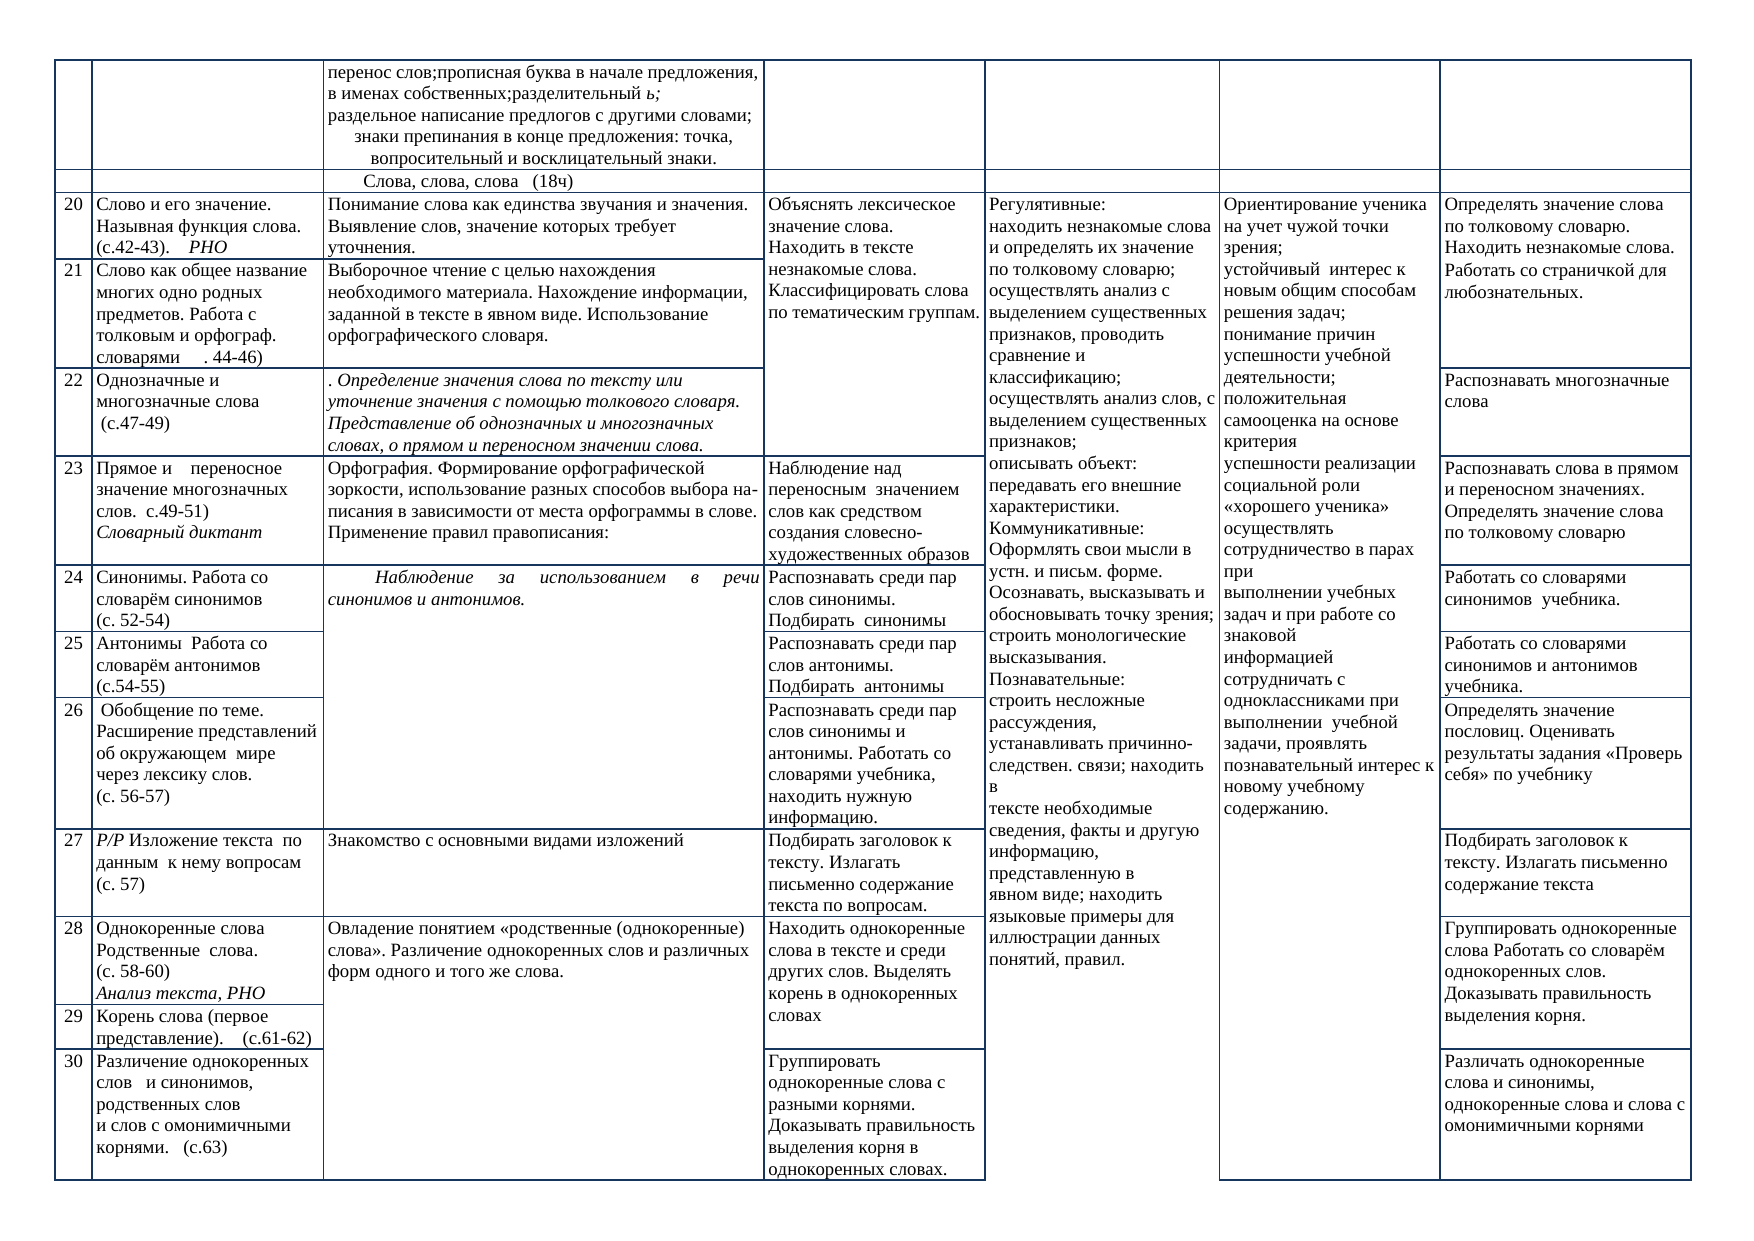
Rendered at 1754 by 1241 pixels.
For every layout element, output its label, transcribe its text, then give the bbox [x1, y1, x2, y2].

table_cell Объяснять лексическое значение слова. Находить в тексте незнакомые слова. Классифицировать слова по тематическим группам. [765, 193, 984, 455]
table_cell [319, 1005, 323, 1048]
table_cell Подбирать заголовок к тексту. Излагать письменно содержание текста [1441, 830, 1690, 916]
table_cell 30 [56, 1050, 91, 1179]
table_cell Распознавать многозначные слова [1441, 369, 1690, 455]
table_cell Орфография. Формирование орфографической зоркости, использование разных способов выбора написания в зависимости от места орфограммы в слове. Применение правил правописания: [324, 457, 763, 564]
table_cell [1215, 170, 1219, 192]
table_cell Прямое и переносное значение многозначных слов. с.49-51) Словарный диктант [93, 457, 323, 564]
table_cell 26 [56, 698, 91, 828]
table_cell Однозначные и многозначные слова (с.47-49) [93, 369, 323, 455]
table_cell [93, 170, 323, 192]
table_cell Регулятивные: находить незнакомые слова и определять их значение по толковому словарю; осуществлять анализ с выделением существенных признаков, проводить сравнение и классификацию; осуществлять анализ слов, с выделением существенных признаков; описывать объект: передавать его внешние характеристики. Коммуникативные: Оформлять свои мысли в устн. и письм. форме. Осознавать, высказывать и обосновывать точку зрения; строить монологические высказывания. Познавательные: строить несложные рассуждения, устанавливать причинно-следствен. связи; находить в тексте необходимые сведения, факты и другую информацию, представленную в явном виде; находить языковые примеры для иллюстрации данных понятий, правил. [986, 193, 1219, 1179]
table_cell Распознавать среди пар слов синонимы. Подбирать синонимы [765, 566, 984, 631]
table_cell 21 [56, 260, 91, 367]
table_cell 27 [56, 830, 91, 916]
table_cell Наблюдение над переносным значением слов как средством создания словесно-художественных образов [765, 457, 984, 564]
table_cell 29 [56, 1005, 91, 1048]
table_cell Распознавать слова в прямом и переносном значениях. Определять значение слова по толковому словарю [1441, 457, 1690, 564]
table_cell Распознавать среди пар слов синонимы и антонимы. Работать со словарями учебника, находить нужную информацию. [765, 698, 984, 828]
table_cell Различение однокоренных слов и синонимов, родственных слов и слов с омонимичными корнями. (с.63) [93, 1050, 323, 1179]
table_cell 24 [56, 566, 91, 631]
table_cell Обобщение по теме. Расширение представлений об окружающем мире через лексику слов. (с. 56-57) [93, 698, 323, 828]
table_cell Слово и его значение. Назывная функция слова. (с.42-43). РНО [93, 193, 323, 258]
table_cell [1220, 61, 1439, 168]
table_cell Наблюдение за использованием в речи синонимов и антонимов. [324, 566, 763, 828]
table_cell Знакомство с основными видами изложений [324, 830, 763, 916]
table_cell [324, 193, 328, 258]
table_cell Антонимы Работа со словарём антонимов (с.54-55) [93, 632, 323, 697]
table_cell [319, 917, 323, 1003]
table_cell Р/Р Изложение текста по данным к нему вопросам (с. 57) [93, 830, 323, 916]
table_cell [765, 61, 984, 168]
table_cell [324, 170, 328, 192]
table_cell [1220, 170, 1224, 192]
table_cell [324, 61, 763, 168]
table_cell Подбирать заголовок к тексту. Излагать письменно содержание текста по вопросам. [765, 830, 984, 916]
table_cell 23 [56, 457, 91, 564]
table_cell . Определение значения слова по тексту или уточнение значения с помощью толкового словаря. Представление об однозначных и многозначных словах, о прямом и переносном значении слова. [324, 369, 763, 455]
table_cell Выборочное чтение с целью нахождения необходимого материала. Нахождение информации, заданной в тексте в явном виде. Использование орфографического словаря. [324, 260, 763, 367]
table_cell Ориентирование ученика на учет чужой точки зрения; устойчивый интерес к новым общим способам решения задач; понимание причин успешности учебной деятельности; положительная самооценка на основе критерия успешности реализации социальной роли «хорошего ученика» осуществлять сотрудничество в парах при выполнении учебных задач и при работе со знаковой информацией сотрудничать с одноклассниками при выполнении учебной задачи, проявлять познавательный интерес к новому учебному содержанию. [1220, 193, 1439, 1179]
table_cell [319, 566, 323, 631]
table_cell Определять значение пословиц. Оценивать результаты задания «Проверь себя» по учебнику [1441, 698, 1690, 828]
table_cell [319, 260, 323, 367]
table_cell 19 [56, 61, 91, 168]
table_cell Группировать однокоренные слова Работать со словарём однокоренных слов. Доказывать правильность выделения корня. [1441, 917, 1690, 1048]
table_cell Работать со словарями синонимов учебника. [1441, 566, 1690, 631]
table_cell 28 [56, 917, 91, 1003]
table_cell 20 [56, 193, 91, 258]
table_cell 22 [56, 369, 91, 455]
table_cell Работать со страничкой для любознательных. [1441, 258, 1690, 367]
table_cell 25 [56, 632, 91, 697]
table_cell [765, 170, 984, 192]
table_cell Находить однокоренные слова в тексте и среди других слов. Выделять корень в однокоренных словах [765, 917, 984, 1048]
table_cell Различать однокоренные слова и синонимы, однокоренные слова и слова с омонимичными корнями [1441, 1050, 1690, 1179]
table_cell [93, 61, 323, 168]
table_cell Распознавать среди пар слов антонимы. Подбирать антонимы [765, 632, 984, 697]
table_cell Работать со словарями синонимов и антонимов учебника. [1441, 632, 1690, 697]
table_cell Группировать однокоренные слова с разными корнями. Доказывать правильность выделения корня в однокоренных словах. [765, 1050, 984, 1179]
table_cell Овладение понятием «родственные (однокоренные) слова». Различение однокоренных слов и различных форм одного и того же слова. [324, 917, 763, 1179]
